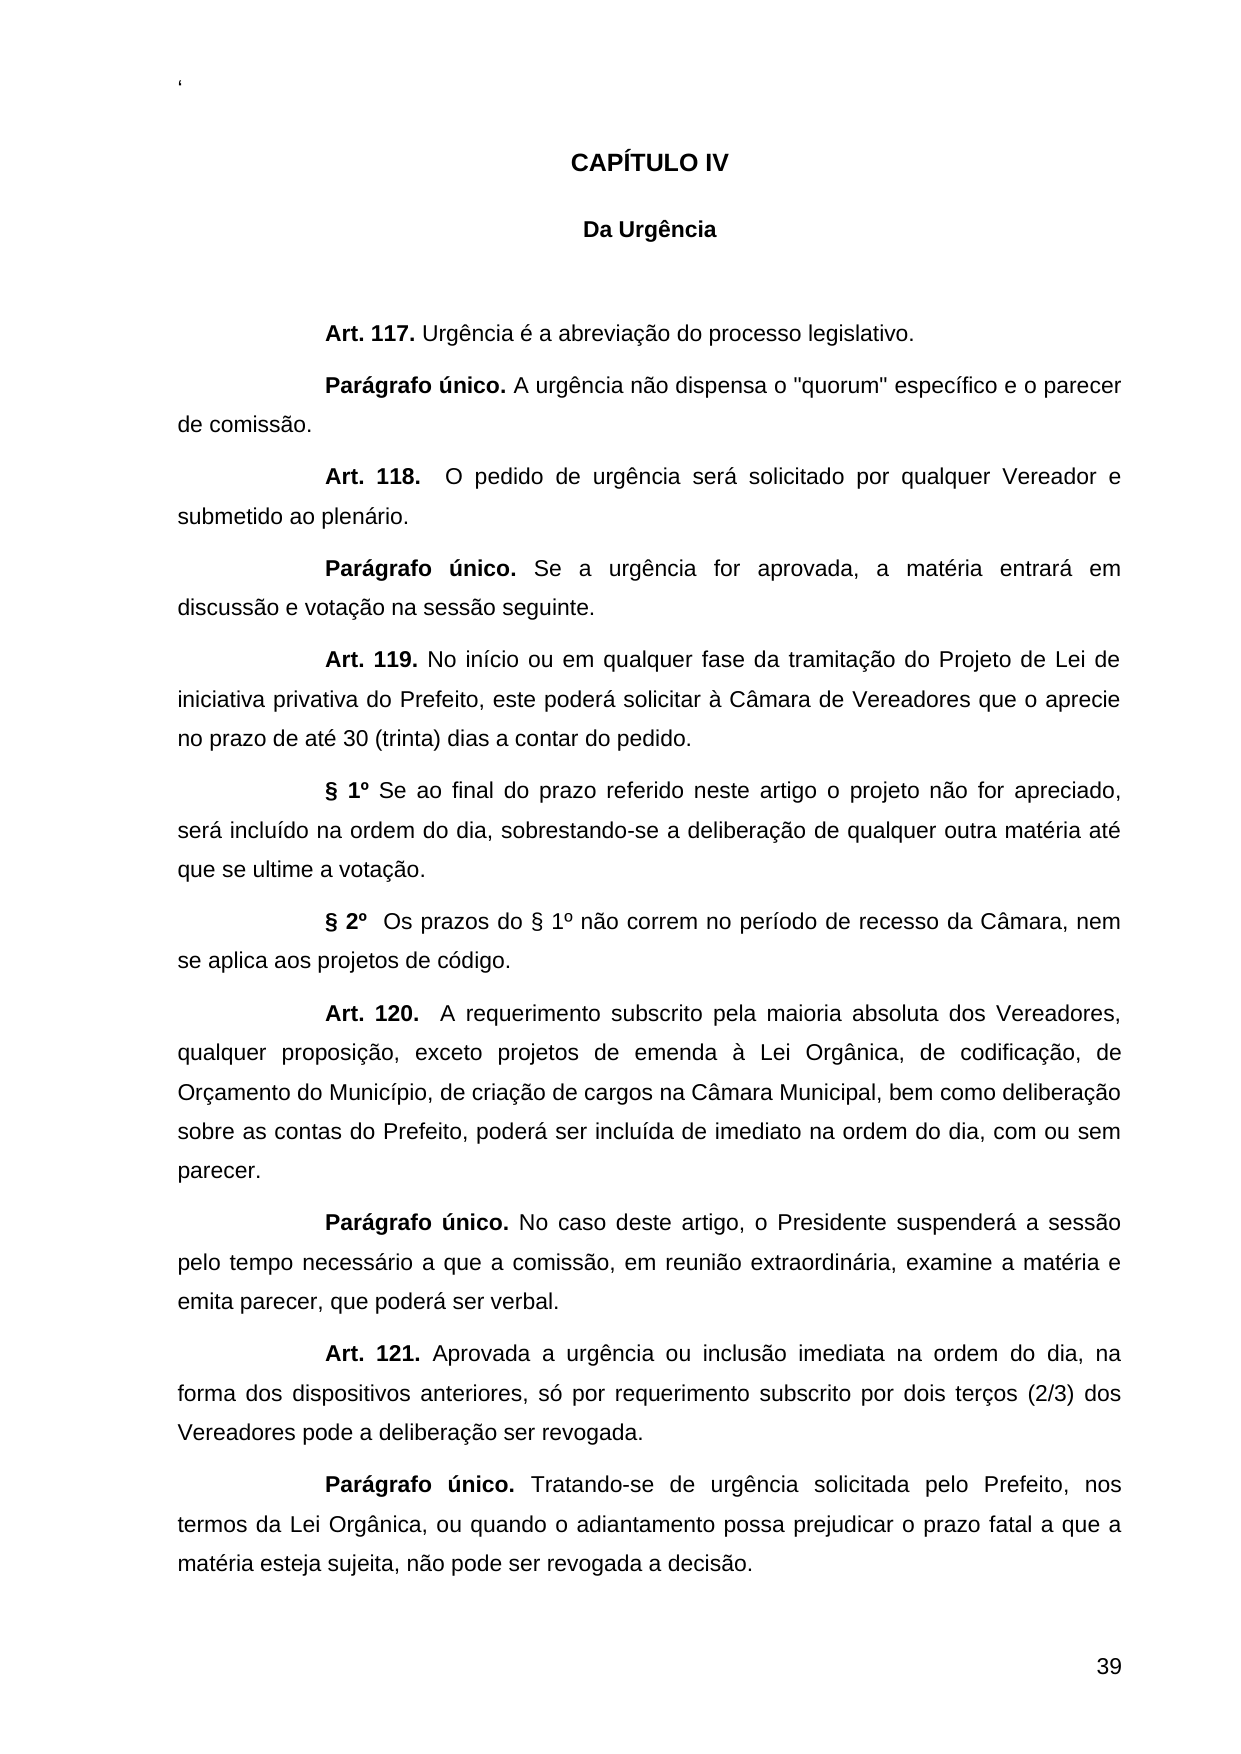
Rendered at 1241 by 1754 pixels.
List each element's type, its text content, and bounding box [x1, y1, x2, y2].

text § 1º Se ao final do prazo referido neste artigo o projeto não for apreciado, será incluído na ordem do dia, sobrestando-se a deliberação de qualquer outra matéria até que se ultime a votação. [177, 777, 1122, 882]
text Da Urgência [177, 216, 1122, 242]
text Art. 121. Aprovada a urgência ou inclusão imediata na ordem do dia, na forma dos dispositivos anteriores, só por requerimento subscrito por dois terços (2/3) dos Vereadores pode a deliberação ser revogada. [177, 1340, 1122, 1446]
text Parágrafo único. No caso deste artigo, o Presidente suspenderá a sessão pelo tempo necessário a que a comissão, em reunião extraordinária, examine a matéria e emita parecer, que poderá ser verbal. [177, 1209, 1122, 1315]
text Art. 119. No início ou em qualquer fase da tramitação do Projeto de Lei de iniciativa privativa do Prefeito, este poderá solicitar à Câmara de Vereadores que o aprecie no prazo de até 30 (trinta) dias a contar do pedido. [177, 646, 1122, 751]
text Parágrafo único. Tratando-se de urgência solicitada pelo Prefeito, nos termos da Lei Orgânica, ou quando o adiantamento possa prejudicar o prazo fatal a que a matéria esteja sujeita, não pode ser revogada a decisão. [177, 1471, 1122, 1577]
text Art. 120. A requerimento subscrito pela maioria absoluta dos Vereadores, qualquer proposição, exceto projetos de emenda à Lei Orgânica, de codificação, de Orçamento do Município, de criação de cargos na Câmara Municipal, bem como deliberação sobre as contas do Prefeito, poderá ser incluída de imediato na ordem do dia, com ou sem parecer. [177, 999, 1122, 1184]
text Parágrafo único. A urgência não dispensa o "quorum" específico e o parecer de comissão. [177, 372, 1122, 438]
text Parágrafo único. Se a urgência for aprovada, a matéria entrará em discussão e votação na sessão seguinte. [177, 555, 1122, 621]
subtitle CAPÍTULO IV [177, 148, 1122, 176]
text Art. 117. Urgência é a abreviação do processo legislativo. [177, 320, 1122, 346]
text Art. 118. O pedido de urgência será solicitado por qualquer Vereador e submetido ao plenário. [177, 463, 1122, 529]
text § 2º Os prazos do § 1º não correm no período de recesso da Câmara, nem se aplica aos projetos de código. [177, 908, 1122, 974]
